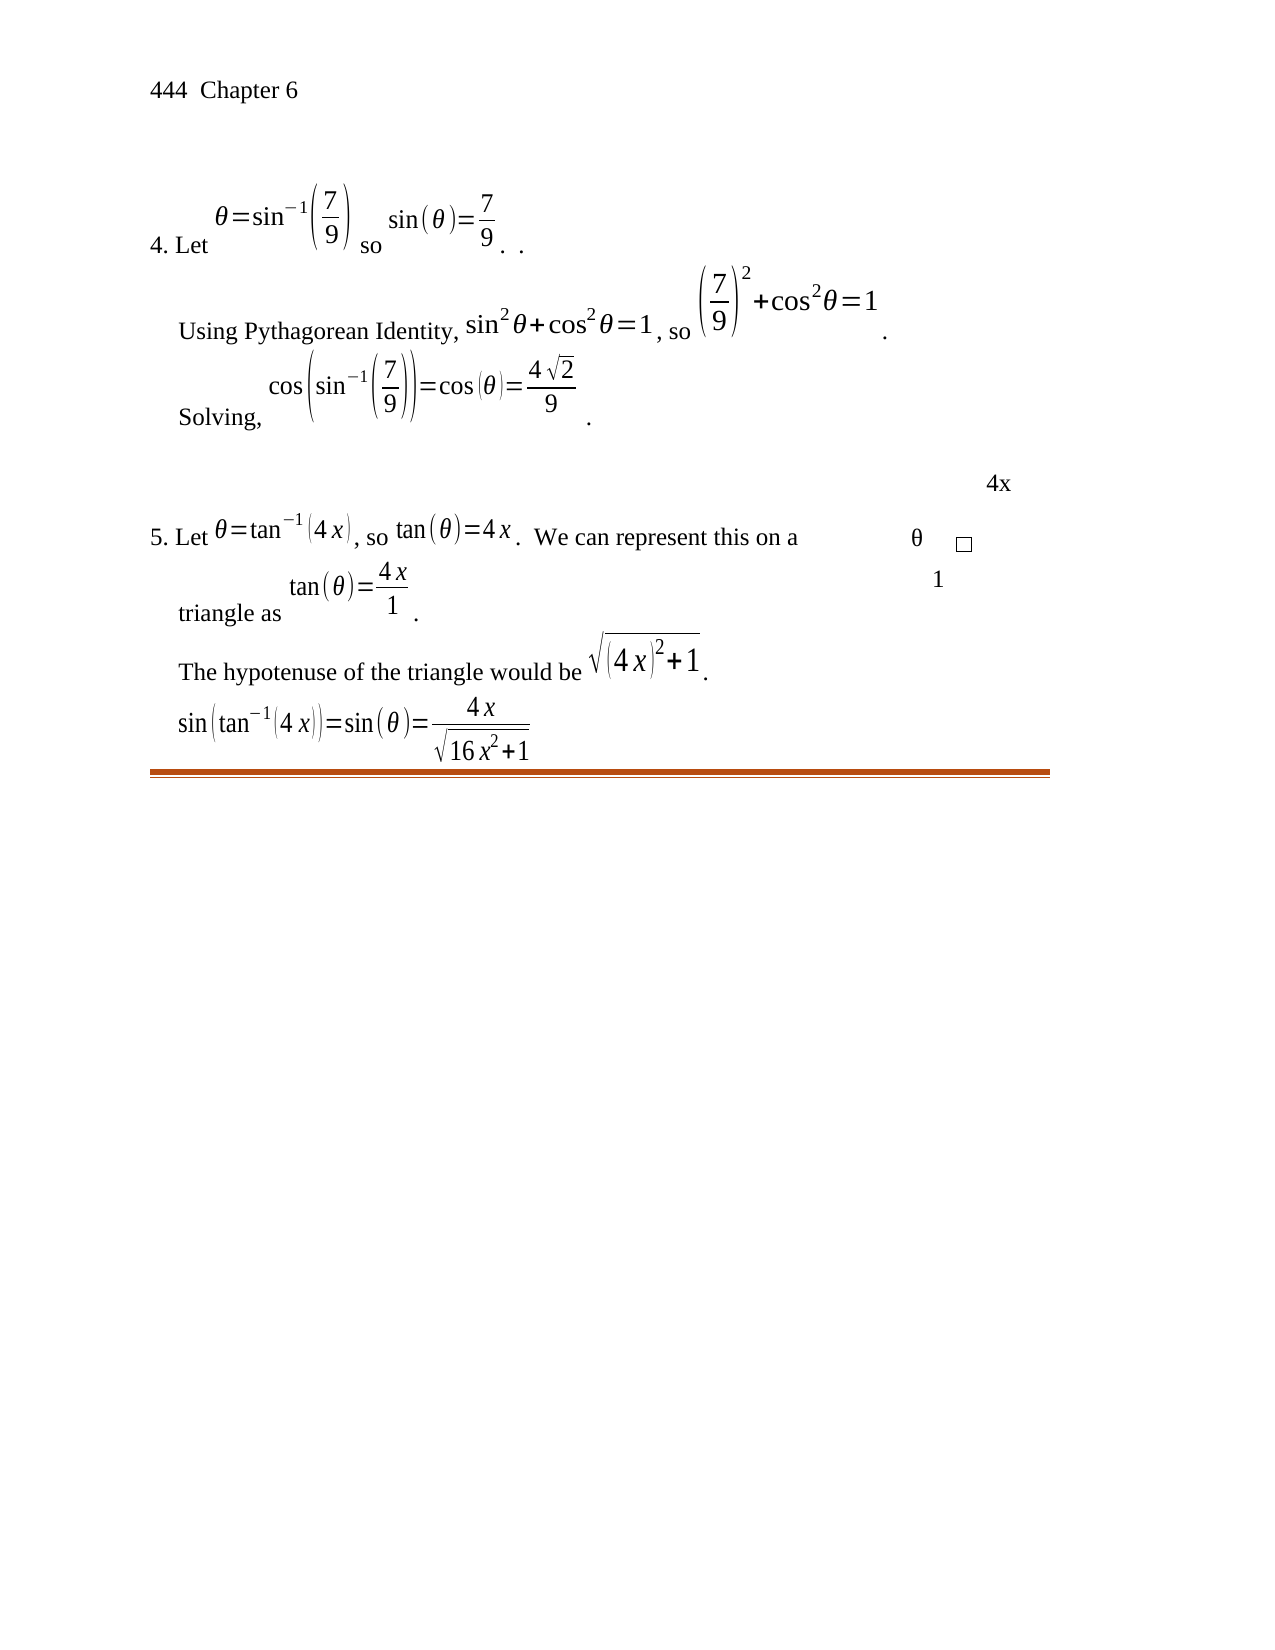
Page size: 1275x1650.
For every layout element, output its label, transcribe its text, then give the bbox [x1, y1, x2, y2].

text 4. Let so . . Using Pythagorean Identity, , so . Solving, . [150, 183, 1050, 431]
text 5. Let , so . We can represent this on a triangle as . The hypotenuse of the triangle would be . [150, 510, 1050, 769]
